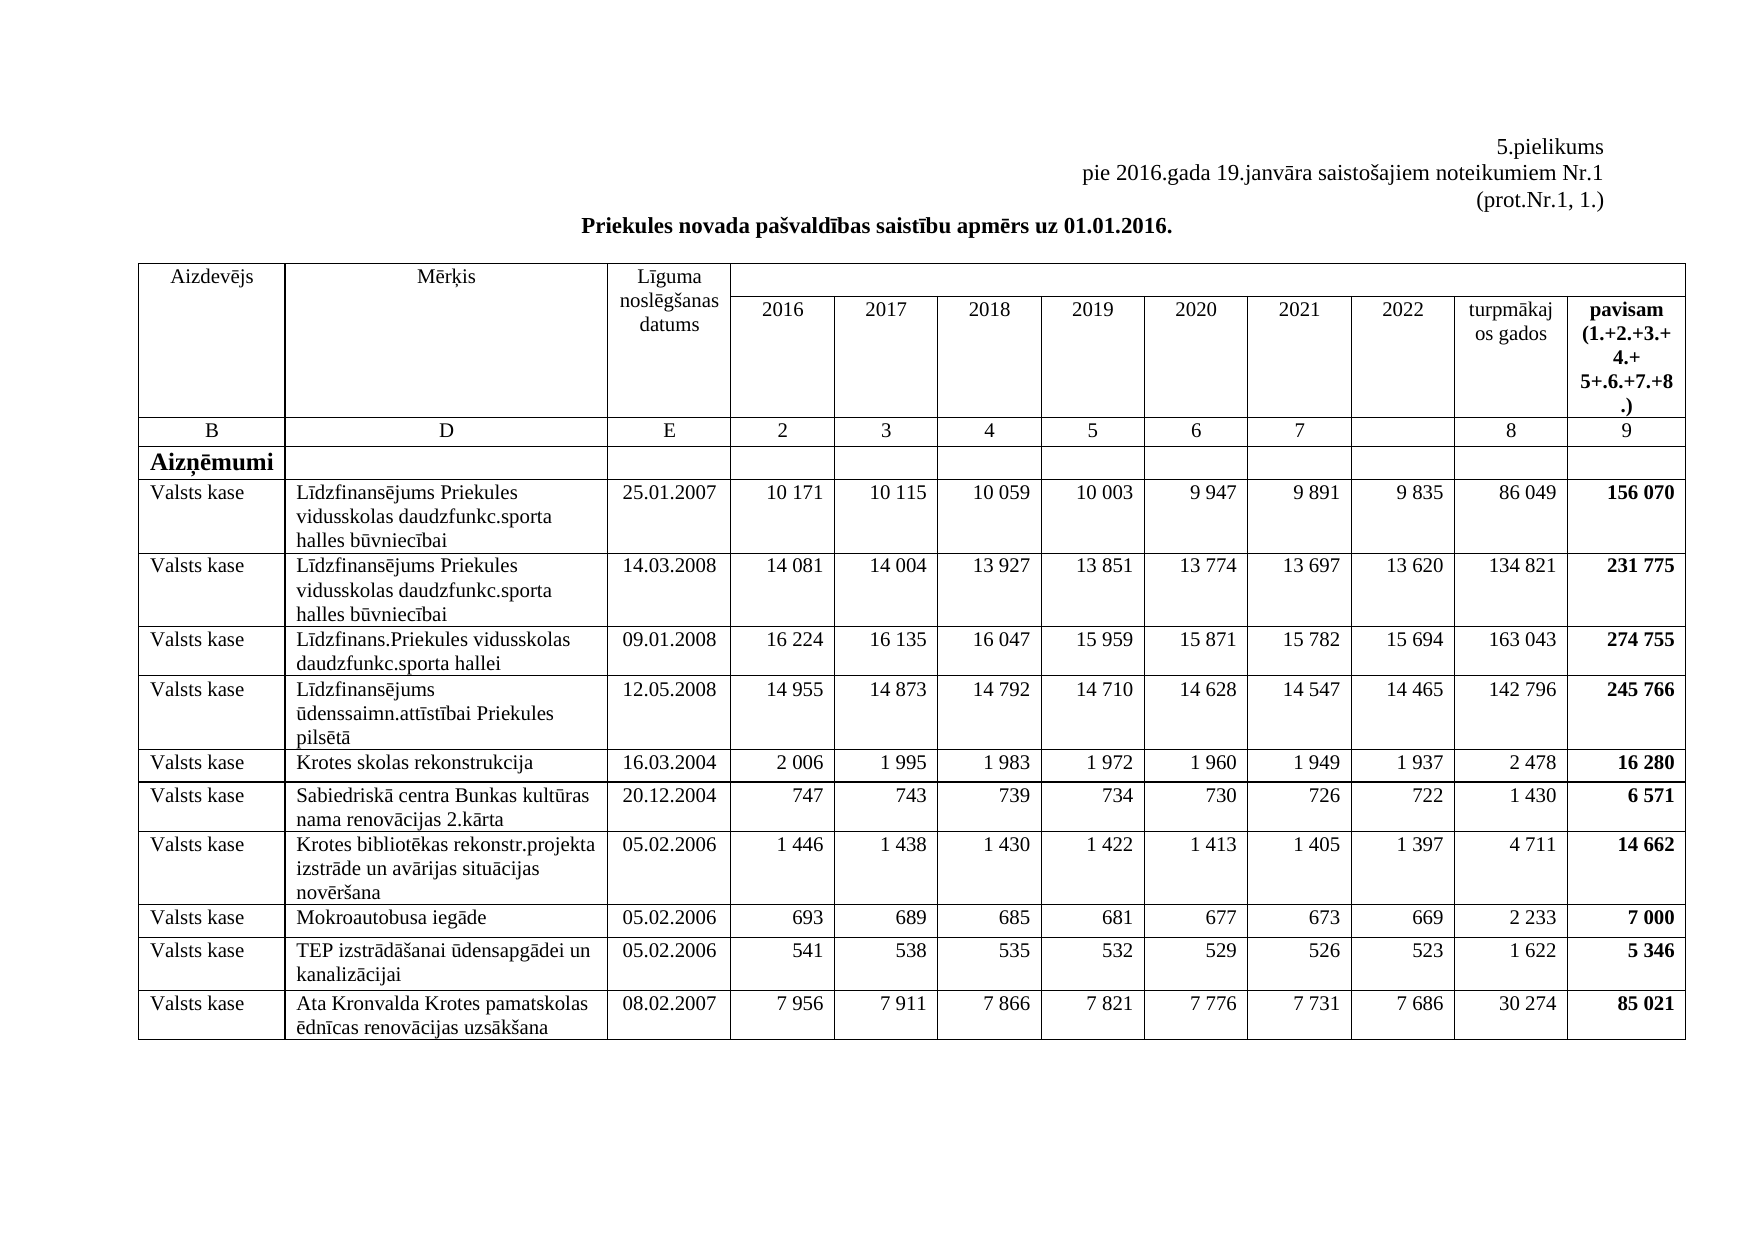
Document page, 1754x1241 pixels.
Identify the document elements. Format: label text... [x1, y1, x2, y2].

table_cell Valsts kase [139, 627, 284, 675]
table_cell [1042, 447, 1144, 479]
table_cell [835, 447, 937, 479]
table_cell 677 [1145, 905, 1247, 937]
table_cell turpmākajos gados [1455, 297, 1567, 417]
table_cell 9 835 [1352, 480, 1454, 552]
table_cell [731, 447, 834, 479]
table_cell 14 547 [1248, 676, 1351, 749]
table_cell 16 135 [835, 627, 937, 675]
table_cell 2016 [731, 297, 834, 417]
table_cell 13 774 [1145, 554, 1247, 626]
table_cell 722 [1352, 783, 1454, 831]
table_cell 7 776 [1145, 991, 1247, 1039]
table_cell 14.03.2008 [608, 554, 730, 626]
table_cell 245 766 [1568, 676, 1685, 749]
table_cell 14 873 [835, 676, 937, 749]
table_cell Mokroautobusa iegāde [286, 905, 607, 937]
table_cell 20.12.2004 [608, 783, 730, 831]
table_cell 7 866 [938, 991, 1041, 1039]
table_cell 1 430 [1455, 783, 1567, 831]
table_cell Valsts kase [139, 480, 284, 552]
table_cell Valsts kase [139, 750, 284, 781]
table_cell 673 [1248, 905, 1351, 937]
table_cell 16.03.2004 [608, 750, 730, 781]
table_cell 541 [731, 938, 834, 990]
table_cell 9 947 [1145, 480, 1247, 552]
table_cell Valsts kase [139, 783, 284, 831]
table_header Aizdevējs [139, 264, 284, 417]
table_cell 9 891 [1248, 480, 1351, 552]
table_cell 7 [1248, 418, 1351, 446]
table_cell 16 047 [938, 627, 1041, 675]
table_cell 30 274 [1455, 991, 1567, 1039]
table_cell 3 [835, 418, 937, 446]
table_cell 2018 [938, 297, 1041, 417]
table_cell Valsts kase [139, 554, 284, 626]
table_cell 156 070 [1568, 480, 1685, 552]
table_cell 13 927 [938, 554, 1041, 626]
table_cell 730 [1145, 783, 1247, 831]
table_cell Valsts kase [139, 905, 284, 937]
table_cell 1 949 [1248, 750, 1351, 781]
table_cell 14 710 [1042, 676, 1144, 749]
table_cell 743 [835, 783, 937, 831]
table_cell 16 280 [1568, 750, 1685, 781]
text 5.pielikums [150, 133, 1604, 159]
table_cell 10 171 [731, 480, 834, 552]
table_cell 2 478 [1455, 750, 1567, 781]
table_cell 669 [1352, 905, 1454, 937]
table_cell 7 686 [1352, 991, 1454, 1039]
table_cell 05.02.2006 [608, 938, 730, 990]
table_cell [1248, 447, 1351, 479]
table_cell 2022 [1352, 297, 1454, 417]
table_cell 134 821 [1455, 554, 1567, 626]
table_cell 15 694 [1352, 627, 1454, 675]
table_cell 14 628 [1145, 676, 1247, 749]
table_cell 231 775 [1568, 554, 1685, 626]
table_cell 2019 [1042, 297, 1144, 417]
table_cell 7 000 [1568, 905, 1685, 937]
table_header Līguma noslēgšanas datums [608, 264, 730, 417]
table_cell 1 446 [731, 832, 834, 904]
table_cell 4 [938, 418, 1041, 446]
text Priekules novada pašvaldības saistību apmērs uz 01.01.2016. [150, 212, 1604, 238]
table_cell 10 115 [835, 480, 937, 552]
table_cell 1 397 [1352, 832, 1454, 904]
text pie 2016.gada 19.janvāra saistošajiem noteikumiem Nr.1 [150, 159, 1604, 186]
table_cell 6 [1145, 418, 1247, 446]
table_cell [1352, 418, 1454, 446]
table_cell 16 224 [731, 627, 834, 675]
table_cell 9 [1568, 418, 1685, 446]
table_cell 163 043 [1455, 627, 1567, 675]
table_cell Līdzfinansējums Priekules vidusskolas daudzfunkc.sporta halles būvniecībai [286, 480, 607, 552]
table_cell 4 711 [1455, 832, 1567, 904]
table_cell 8 [1455, 418, 1567, 446]
table_cell 681 [1042, 905, 1144, 937]
table_cell 5 346 [1568, 938, 1685, 990]
table_cell 5 [1042, 418, 1144, 446]
table_cell 14 081 [731, 554, 834, 626]
table_cell 535 [938, 938, 1041, 990]
table_cell 538 [835, 938, 937, 990]
table_cell 1 937 [1352, 750, 1454, 781]
table_cell 14 792 [938, 676, 1041, 749]
table_cell Sabiedriskā centra Bunkas kultūras nama renovācijas 2.kārta [286, 783, 607, 831]
table_cell 274 755 [1568, 627, 1685, 675]
table_header Mērķis [286, 264, 607, 417]
table_cell 2017 [835, 297, 937, 417]
table_cell [938, 447, 1041, 479]
table_cell [286, 447, 607, 479]
table_cell 6 571 [1568, 783, 1685, 831]
table_cell Krotes skolas rekonstrukcija [286, 750, 607, 781]
table_cell 13 697 [1248, 554, 1351, 626]
table_cell 86 049 [1455, 480, 1567, 552]
table_cell Līdzfinansējums ūdenssaimn.attīstībai Priekules pilsētā [286, 676, 607, 749]
table_cell 1 622 [1455, 938, 1567, 990]
table_cell 1 960 [1145, 750, 1247, 781]
table_cell 1 430 [938, 832, 1041, 904]
table_cell 05.02.2006 [608, 905, 730, 937]
table_cell 7 911 [835, 991, 937, 1039]
table_cell 15 782 [1248, 627, 1351, 675]
table_cell Līdzfinansējums Priekules vidusskolas daudzfunkc.sporta halles būvniecībai [286, 554, 607, 626]
table_cell D [286, 418, 607, 446]
table_cell 7 956 [731, 991, 834, 1039]
table_cell 13 851 [1042, 554, 1144, 626]
table_cell 10 059 [938, 480, 1041, 552]
table_cell 532 [1042, 938, 1144, 990]
table_cell 14 465 [1352, 676, 1454, 749]
table_cell 2 006 [731, 750, 834, 781]
table_cell 739 [938, 783, 1041, 831]
table_cell 523 [1352, 938, 1454, 990]
table_cell 7 821 [1042, 991, 1144, 1039]
table_cell [608, 447, 730, 479]
table_cell 2 [731, 418, 834, 446]
table_cell Valsts kase [139, 991, 284, 1039]
table_cell 14 662 [1568, 832, 1685, 904]
table_cell 1 405 [1248, 832, 1351, 904]
table_cell Valsts kase [139, 832, 284, 904]
table_cell 13 620 [1352, 554, 1454, 626]
table_cell Valsts kase [139, 938, 284, 990]
table_cell 25.01.2007 [608, 480, 730, 552]
table_cell [1145, 447, 1247, 479]
table_cell 09.01.2008 [608, 627, 730, 675]
table_cell Aizņēmumi [139, 447, 284, 479]
table_cell 747 [731, 783, 834, 831]
table_cell 12.05.2008 [608, 676, 730, 749]
table_cell B [139, 418, 284, 446]
table_cell 726 [1248, 783, 1351, 831]
table_cell 529 [1145, 938, 1247, 990]
table_cell 734 [1042, 783, 1144, 831]
table_cell 7 731 [1248, 991, 1351, 1039]
table_cell 1 972 [1042, 750, 1144, 781]
table_header [731, 264, 1685, 296]
table_cell 1 983 [938, 750, 1041, 781]
table_cell 15 871 [1145, 627, 1247, 675]
table_cell 14 955 [731, 676, 834, 749]
table_cell pavisam (1.+2.+3.+4.+ 5+.6.+7.+8.) [1568, 297, 1685, 417]
table_cell 05.02.2006 [608, 832, 730, 904]
table_cell 15 959 [1042, 627, 1144, 675]
table_cell 85 021 [1568, 991, 1685, 1039]
table_cell 08.02.2007 [608, 991, 730, 1039]
table_cell Valsts kase [139, 676, 284, 749]
table_cell 142 796 [1455, 676, 1567, 749]
text (prot.Nr.1, 1.) [150, 186, 1604, 212]
table_cell 685 [938, 905, 1041, 937]
table_cell 2 233 [1455, 905, 1567, 937]
table_cell 693 [731, 905, 834, 937]
table_cell 1 438 [835, 832, 937, 904]
table_cell 2020 [1145, 297, 1247, 417]
table_cell [1352, 447, 1454, 479]
table_cell Ata Kronvalda Krotes pamatskolas ēdnīcas renovācijas uzsākšana [286, 991, 607, 1039]
table_cell 1 422 [1042, 832, 1144, 904]
table_cell 2021 [1248, 297, 1351, 417]
table_cell E [608, 418, 730, 446]
table_cell 689 [835, 905, 937, 937]
table_cell 1 995 [835, 750, 937, 781]
table_cell TEP izstrādāšanai ūdensapgādei un kanalizācijai [286, 938, 607, 990]
table_cell 14 004 [835, 554, 937, 626]
table_cell 10 003 [1042, 480, 1144, 552]
table_cell [1455, 447, 1567, 479]
table_cell Krotes bibliotēkas rekonstr.projekta izstrāde un avārijas situācijas novēršana [286, 832, 607, 904]
table_cell 1 413 [1145, 832, 1247, 904]
table_cell 526 [1248, 938, 1351, 990]
table_cell [1568, 447, 1685, 479]
table_cell Līdzfinans.Priekules vidusskolas daudzfunkc.sporta hallei [286, 627, 607, 675]
